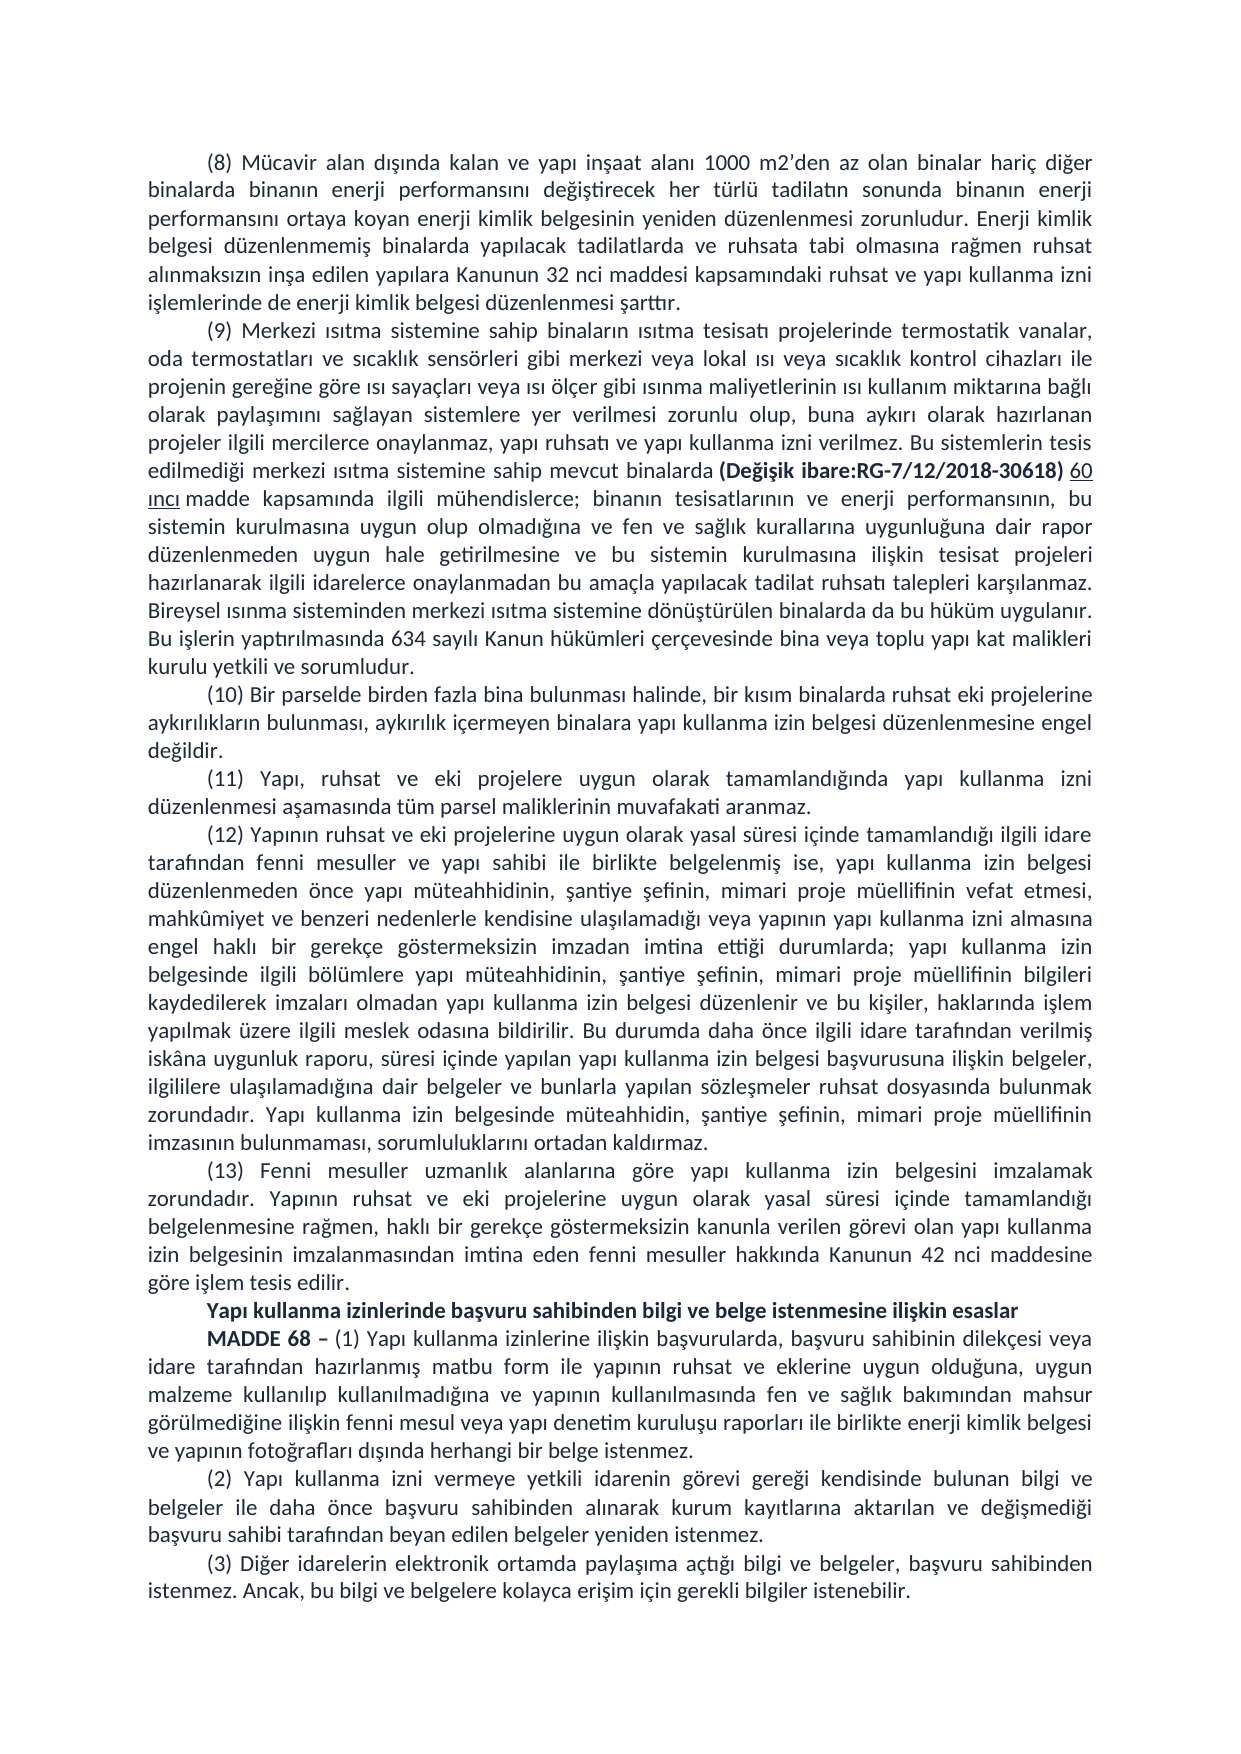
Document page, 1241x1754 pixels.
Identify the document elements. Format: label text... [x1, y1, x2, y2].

text (10) Bir parselde birden fazla bina bulunması halinde, bir kısım binalarda ruhsat eki projelerine aykırılıkların bulunması, aykırılık içermeyen binalara yapı kullanma izin belgesi düzenlenmesine engel değildir. [148, 680, 1093, 764]
text (11) Yapı, ruhsat ve eki projelere uygun olarak tamamlandığında yapı kullanma izni düzenlenmesi aşamasında tüm parsel maliklerinin muvafakati aranmaz. [148, 764, 1093, 820]
text MADDE 68 – (1) Yapı kullanma izinlerine ilişkin başvurularda, başvuru sahibinin dilekçesi veya idare tarafından hazırlanmış matbu form ile yapının ruhsat ve eklerine uygun olduğuna, uygun malzeme kullanılıp kullanılmadığına ve yapının kullanılmasında fen ve sağlık bakımından mahsur görülmediğine ilişkin fenni mesul veya yapı denetim kuruluşu raporları ile birlikte enerji kimlik belgesi ve yapının fotoğrafları dışında herhangi bir belge istenmez. [148, 1324, 1093, 1464]
text (3) Diğer idarelerin elektronik ortamda paylaşıma açtığı bilgi ve belgeler, başvuru sahibinden istenmez. Ancak, bu bilgi ve belgelere kolayca erişim için gerekli bilgiler istenebilir. [148, 1549, 1093, 1605]
text (12) Yapının ruhsat ve eki projelerine uygun olarak yasal süresi içinde tamamlandığı ilgili idare tarafından fenni mesuller ve yapı sahibi ile birlikte belgelenmiş ise, yapı kullanma izin belgesi düzenlenmeden önce yapı müteahhidinin, şantiye şefinin, mimari proje müellifinin vefat etmesi, mahkûmiyet ve benzeri nedenlerle kendisine ulaşılamadığı veya yapının yapı kullanma izni almasına engel haklı bir gerekçe göstermeksizin imzadan imtina ettiği durumlarda; yapı kullanma izin belgesinde ilgili bölümlere yapı müteahhidinin, şantiye şefinin, mimari proje müellifinin bilgileri kaydedilerek imzaları olmadan yapı kullanma izin belgesi düzenlenir ve bu kişiler, haklarında işlem yapılmak üzere ilgili meslek odasına bildirilir. Bu durumda daha önce ilgili idare tarafından verilmiş iskâna uygunluk raporu, süresi içinde yapılan yapı kullanma izin belgesi başvurusuna ilişkin belgeler, ilgililere ulaşılamadığına dair belgeler ve bunlarla yapılan sözleşmeler ruhsat dosyasında bulunmak zorundadır. Yapı kullanma izin belgesinde müteahhidin, şantiye şefinin, mimari proje müellifinin imzasının bulunmaması, sorumluluklarını ortadan kaldırmaz. [148, 820, 1093, 1156]
text (9) Merkezi ısıtma sistemine sahip binaların ısıtma tesisatı projelerinde termostatik vanalar, oda termostatları ve sıcaklık sensörleri gibi merkezi veya lokal ısı veya sıcaklık kontrol cihazları ile projenin gereğine göre ısı sayaçları veya ısı ölçer gibi ısınma maliyetlerinin ısı kullanım miktarına bağlı olarak paylaşımını sağlayan sistemlere yer verilmesi zorunlu olup, buna aykırı olarak hazırlanan projeler ilgili mercilerce onaylanmaz, yapı ruhsatı ve yapı kullanma izni verilmez. Bu sistemlerin tesis edilmediği merkezi ısıtma sistemine sahip mevcut binalarda (Değişik ibare:RG-7/12/2018-30618) 60 ıncı madde kapsamında ilgili mühendislerce; binanın tesisatlarının ve enerji performansının, bu sistemin kurulmasına uygun olup olmadığına ve fen ve sağlık kurallarına uygunluğuna dair rapor düzenlenmeden uygun hale getirilmesine ve bu sistemin kurulmasına ilişkin tesisat projeleri hazırlanarak ilgili idarelerce onaylanmadan bu amaçla yapılacak tadilat ruhsatı talepleri karşılanmaz. Bireysel ısınma sisteminden merkezi ısıtma sistemine dönüştürülen binalarda da bu hüküm uygulanır. Bu işlerin yaptırılmasında 634 sayılı Kanun hükümleri çerçevesinde bina veya toplu yapı kat malikleri kurulu yetkili ve sorumludur. [148, 316, 1093, 680]
text (2) Yapı kullanma izni vermeye yetkili idarenin görevi gereği kendisinde bulunan bilgi ve belgeler ile daha önce başvuru sahibinden alınarak kurum kayıtlarına aktarılan ve değişmediği başvuru sahibi tarafından beyan edilen belgeler yeniden istenmez. [148, 1464, 1093, 1549]
text Yapı kullanma izinlerinde başvuru sahibinden bilgi ve belge istenmesine ilişkin esaslar [148, 1296, 1093, 1324]
text (8) Mücavir alan dışında kalan ve yapı inşaat alanı 1000 m2’den az olan binalar hariç diğer binalarda binanın enerji performansını değiştirecek her türlü tadilatın sonunda binanın enerji performansını ortaya koyan enerji kimlik belgesinin yeniden düzenlenmesi zorunludur. Enerji kimlik belgesi düzenlenmemiş binalarda yapılacak tadilatlarda ve ruhsata tabi olmasına rağmen ruhsat alınmaksızın inşa edilen yapılara Kanunun 32 nci maddesi kapsamındaki ruhsat ve yapı kullanma izni işlemlerinde de enerji kimlik belgesi düzenlenmesi şarttır. [148, 148, 1093, 316]
text (13) Fenni mesuller uzmanlık alanlarına göre yapı kullanma izin belgesini imzalamak zorundadır. Yapının ruhsat ve eki projelerine uygun olarak yasal süresi içinde tamamlandığı belgelenmesine rağmen, haklı bir gerekçe göstermeksizin kanunla verilen görevi olan yapı kullanma izin belgesinin imzalanmasından imtina eden fenni mesuller hakkında Kanunun 42 nci maddesine göre işlem tesis edilir. [148, 1156, 1093, 1296]
